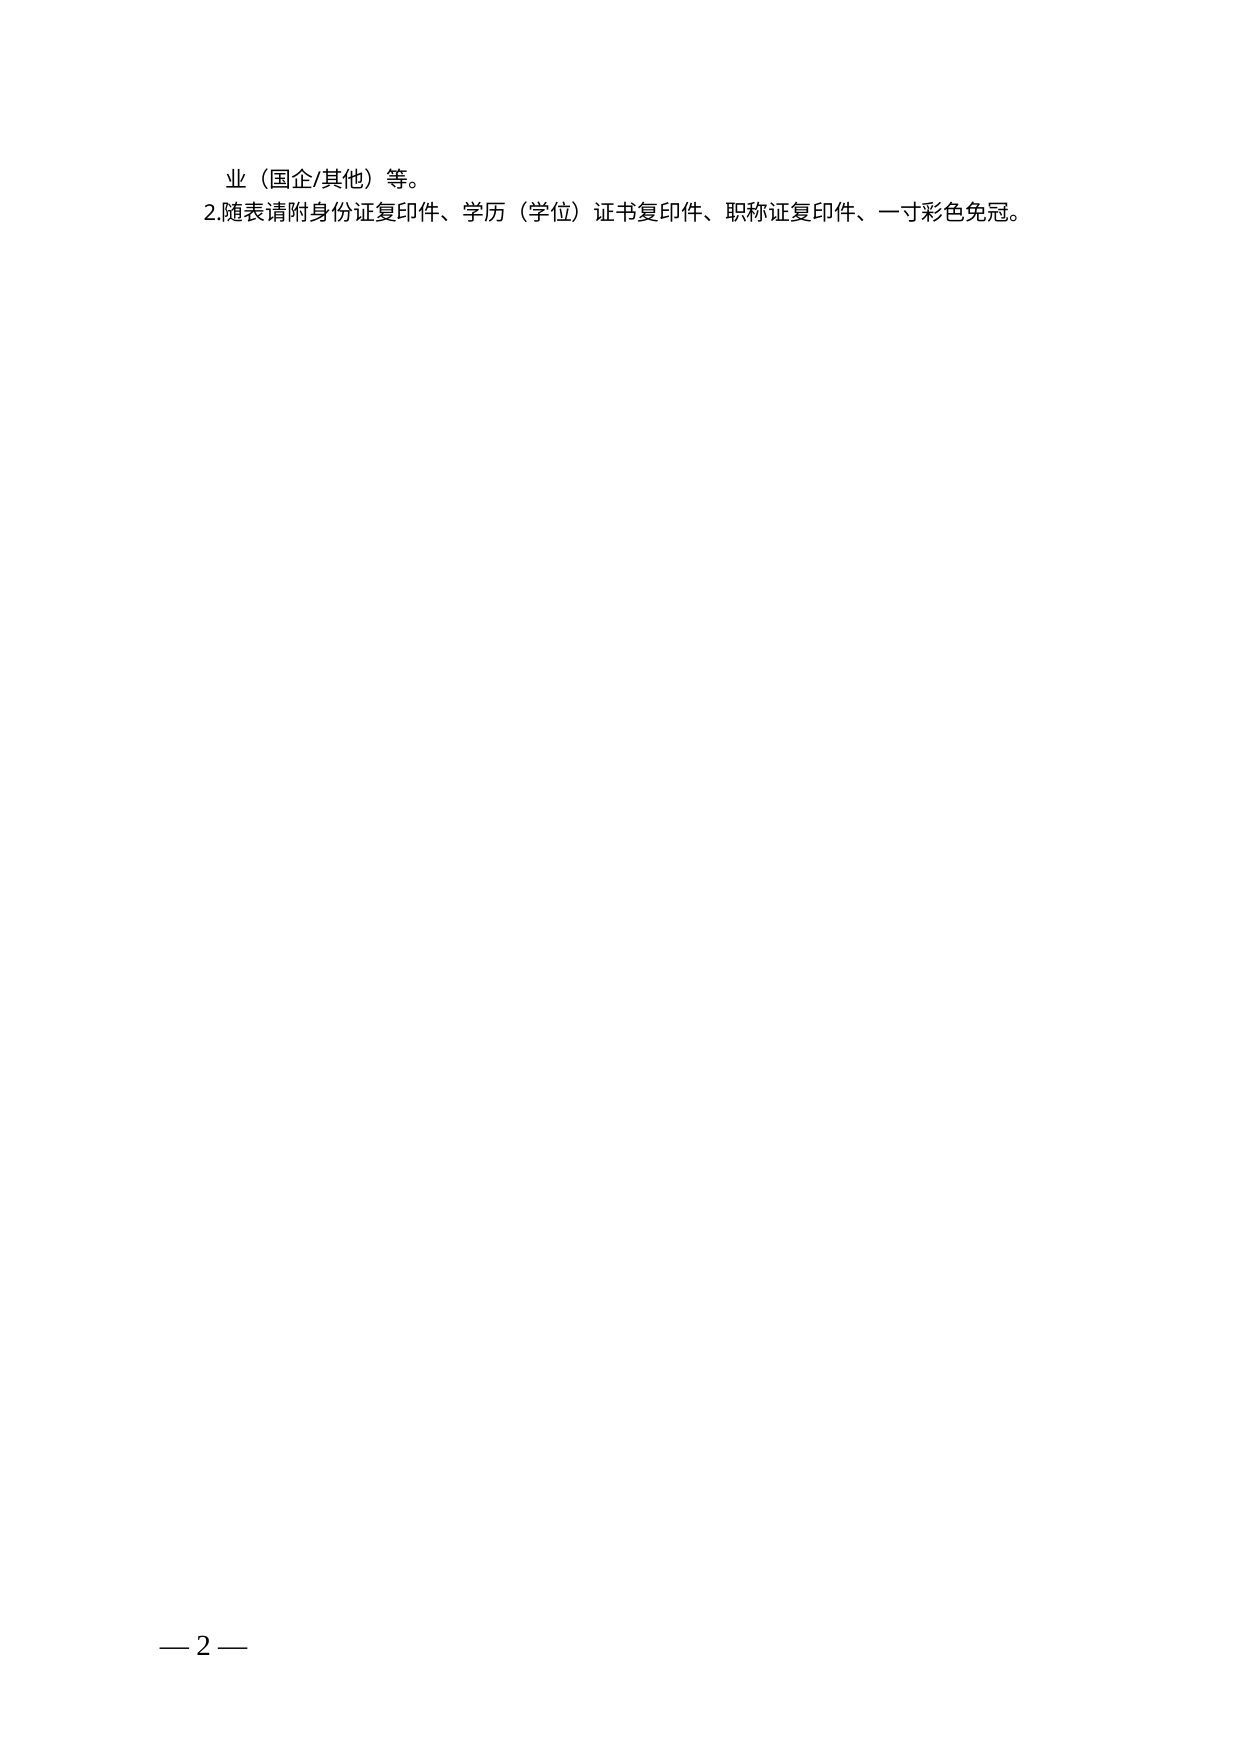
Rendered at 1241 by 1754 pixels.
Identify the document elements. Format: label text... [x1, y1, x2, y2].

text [159, 162, 1081, 194]
list 2.随表请附身份证复印件、学历（学位）证书复印件、职称证复印件、一寸彩色免冠。 [159, 194, 1081, 227]
